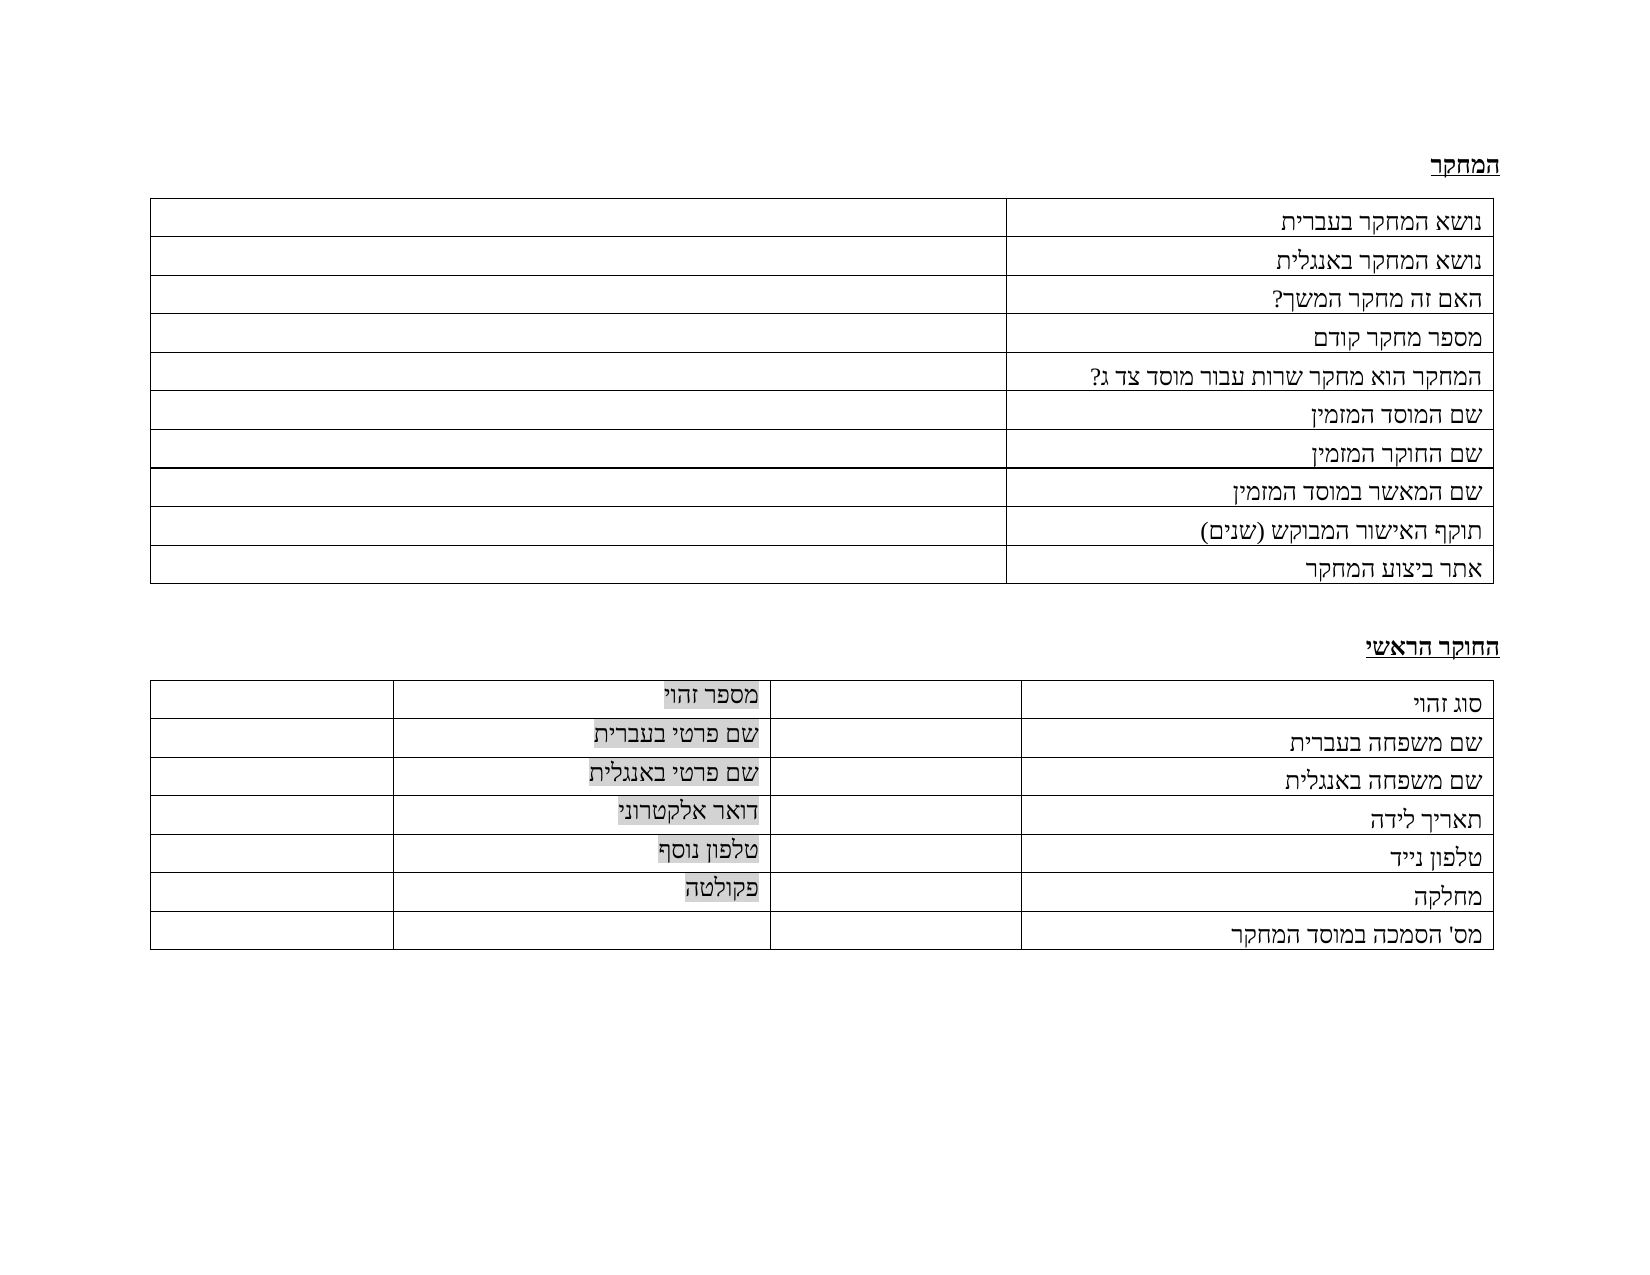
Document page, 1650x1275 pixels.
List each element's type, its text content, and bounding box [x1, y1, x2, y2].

table_header סוג זהוי [1022, 681, 1493, 718]
table_cell [771, 873, 1021, 911]
table_cell טלפון נייד [1022, 835, 1493, 872]
table_cell שם פרטי באנגלית [394, 758, 770, 795]
table_cell שם משפחה באנגלית [1022, 758, 1493, 795]
table_cell תאריך לידה [1022, 796, 1493, 834]
table_cell שם המוסד המזמין [1007, 391, 1493, 429]
table_cell שם החוקר המזמין [1007, 430, 1493, 467]
table_cell [771, 796, 1021, 834]
table_cell דואר אלקטרוני [394, 796, 770, 834]
table_cell [151, 237, 1006, 275]
table_cell [151, 719, 393, 757]
table_header [771, 681, 1021, 718]
table_cell [151, 507, 1006, 544]
table_cell טלפון נוסף [394, 835, 770, 872]
text המחקר [150, 150, 1500, 179]
table_cell פקולטה [394, 873, 770, 911]
table_cell [151, 758, 393, 795]
text החוקר הראשי [150, 632, 1500, 661]
table_cell [394, 912, 770, 949]
table_header נושא המחקר בעברית [1007, 199, 1493, 236]
table_header [151, 199, 1006, 236]
table_cell [771, 912, 1021, 949]
table_cell האם זה מחקר המשך? [1007, 276, 1493, 313]
table_cell [151, 469, 1006, 506]
table_header מספר זהוי [394, 681, 770, 718]
table_cell מחלקה [1022, 873, 1493, 911]
table_cell [151, 430, 1006, 467]
table_header [151, 681, 393, 718]
table_cell [151, 391, 1006, 429]
table_cell [771, 758, 1021, 795]
table_cell המחקר הוא מחקר שרות עבור מוסד צד ג? [1007, 353, 1493, 390]
table_cell [771, 719, 1021, 757]
table_cell [771, 835, 1021, 872]
table_cell תוקף האישור המבוקש (שנים) [1007, 507, 1493, 544]
table_cell שם פרטי בעברית [394, 719, 770, 757]
table_cell [151, 546, 1006, 583]
table_cell [151, 835, 393, 872]
table_cell אתר ביצוע המחקר [1007, 546, 1493, 583]
table_cell [151, 276, 1006, 313]
table_cell שם משפחה בעברית [1022, 719, 1493, 757]
table_cell [151, 796, 393, 834]
table_cell [151, 912, 393, 949]
table_cell [151, 353, 1006, 390]
table_cell [151, 873, 393, 911]
table_cell נושא המחקר באנגלית [1007, 237, 1493, 275]
table_cell מספר מחקר קודם [1007, 314, 1493, 352]
table_cell [151, 314, 1006, 352]
table_cell שם המאשר במוסד המזמין [1007, 469, 1493, 506]
table_cell מס' הסמכה במוסד המחקר [1022, 912, 1493, 949]
